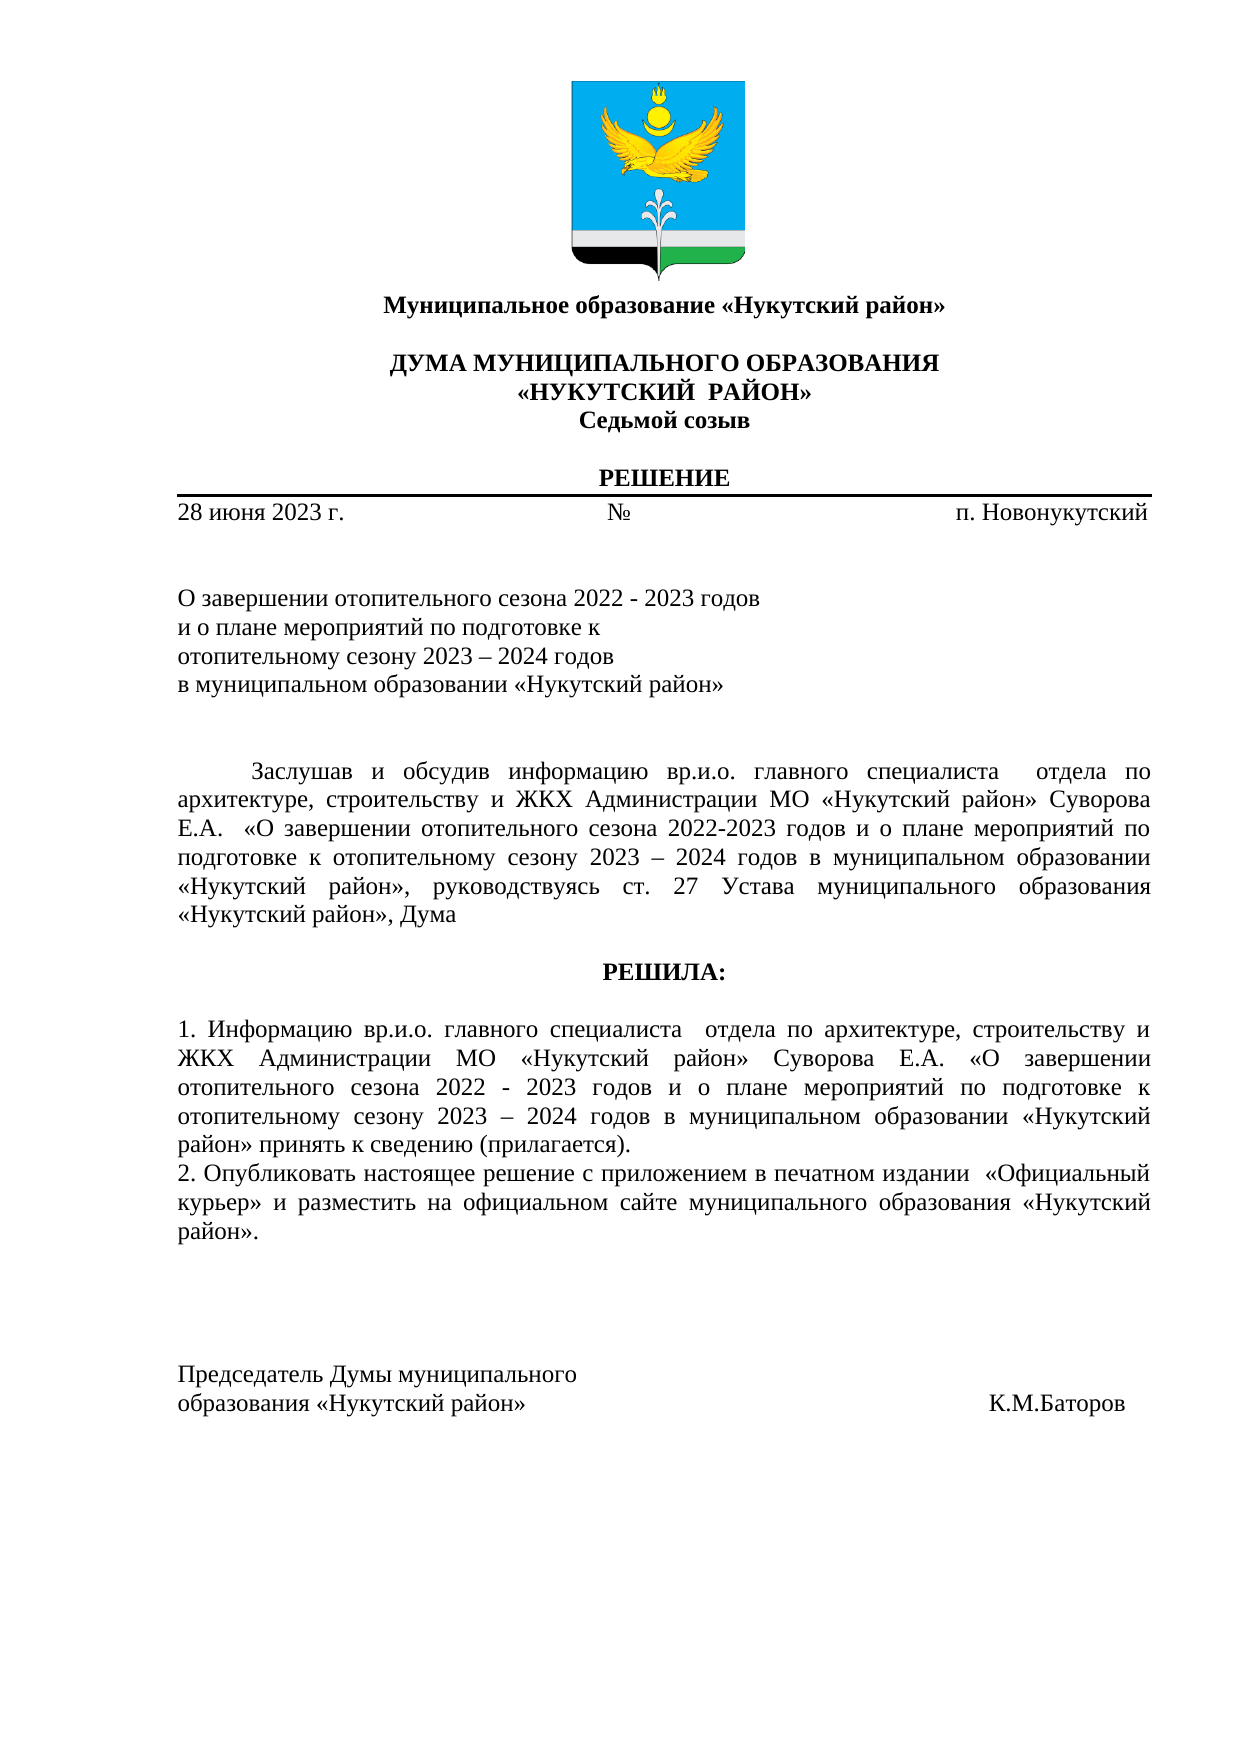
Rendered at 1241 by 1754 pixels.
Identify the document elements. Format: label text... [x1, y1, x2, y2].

text ДУМА МУНИЦИПАЛЬНОГО ОБРАЗОВАНИЯ [177, 348, 1152, 377]
picture [571, 190, 745, 281]
title РЕШИЛА: [177, 957, 1152, 986]
picture [662, 212, 675, 224]
picture [601, 108, 722, 181]
picture [645, 125, 673, 136]
text 2. Опубликовать настоящее решение с приложением в печатном издании «Официальный курьер» и разместить на официальном сайте муниципального образования «Нукутский район». [177, 1158, 1152, 1244]
text Седьмой созыв [177, 406, 1152, 434]
text 1. Информацию вр.и.о. главного специалиста отдела по архитектуре, строительству и ЖКХ Администрации МО «Нукутский район» Суворова Е.А. «О завершении отопительного сезона 2022 - 2023 годов и о плане мероприятий по подготовке к отопительному сезону 2023 – 2024 годов в муниципальном образовании «Нукутский район» принять к сведению (прилагается). [177, 1014, 1152, 1158]
picture [653, 88, 665, 104]
text О завершении отопительного сезона 2022 - 2023 годов [177, 583, 1152, 612]
text 28 июня 2023 г. № п. Новонукутский [177, 497, 1152, 526]
text Заслушав и обсудив информацию вр.и.о. главного специалиста отдела по архитектуре, строительству и ЖКХ Администрации МО «Нукутский район» Суворова Е.А. «О завершении отопительного сезона 2022-2023 годов и о плане мероприятий по подготовке к отопительному сезону 2023 – 2024 годов в муниципальном образовании «Нукутский район», руководствуясь ст. 27 Устава муниципального образования «Нукутский район», Дума [177, 756, 1152, 928]
text РЕШЕНИЕ [177, 463, 1152, 494]
text и о плане мероприятий по подготовке к [177, 612, 1152, 641]
text образования «Нукутский район» К.М.Баторов [177, 1388, 1152, 1417]
text отопительному сезону 2023 – 2024 годов [177, 641, 1152, 669]
text в муниципальном образовании «Нукутский район» [177, 669, 1152, 698]
text «НУКУТСКИЙ РАЙОН» [177, 377, 1152, 406]
picture [648, 107, 670, 127]
text Муниципальное образование «Нукутский район» [177, 291, 1152, 319]
text Председатель Думы муниципального [177, 1359, 1152, 1388]
